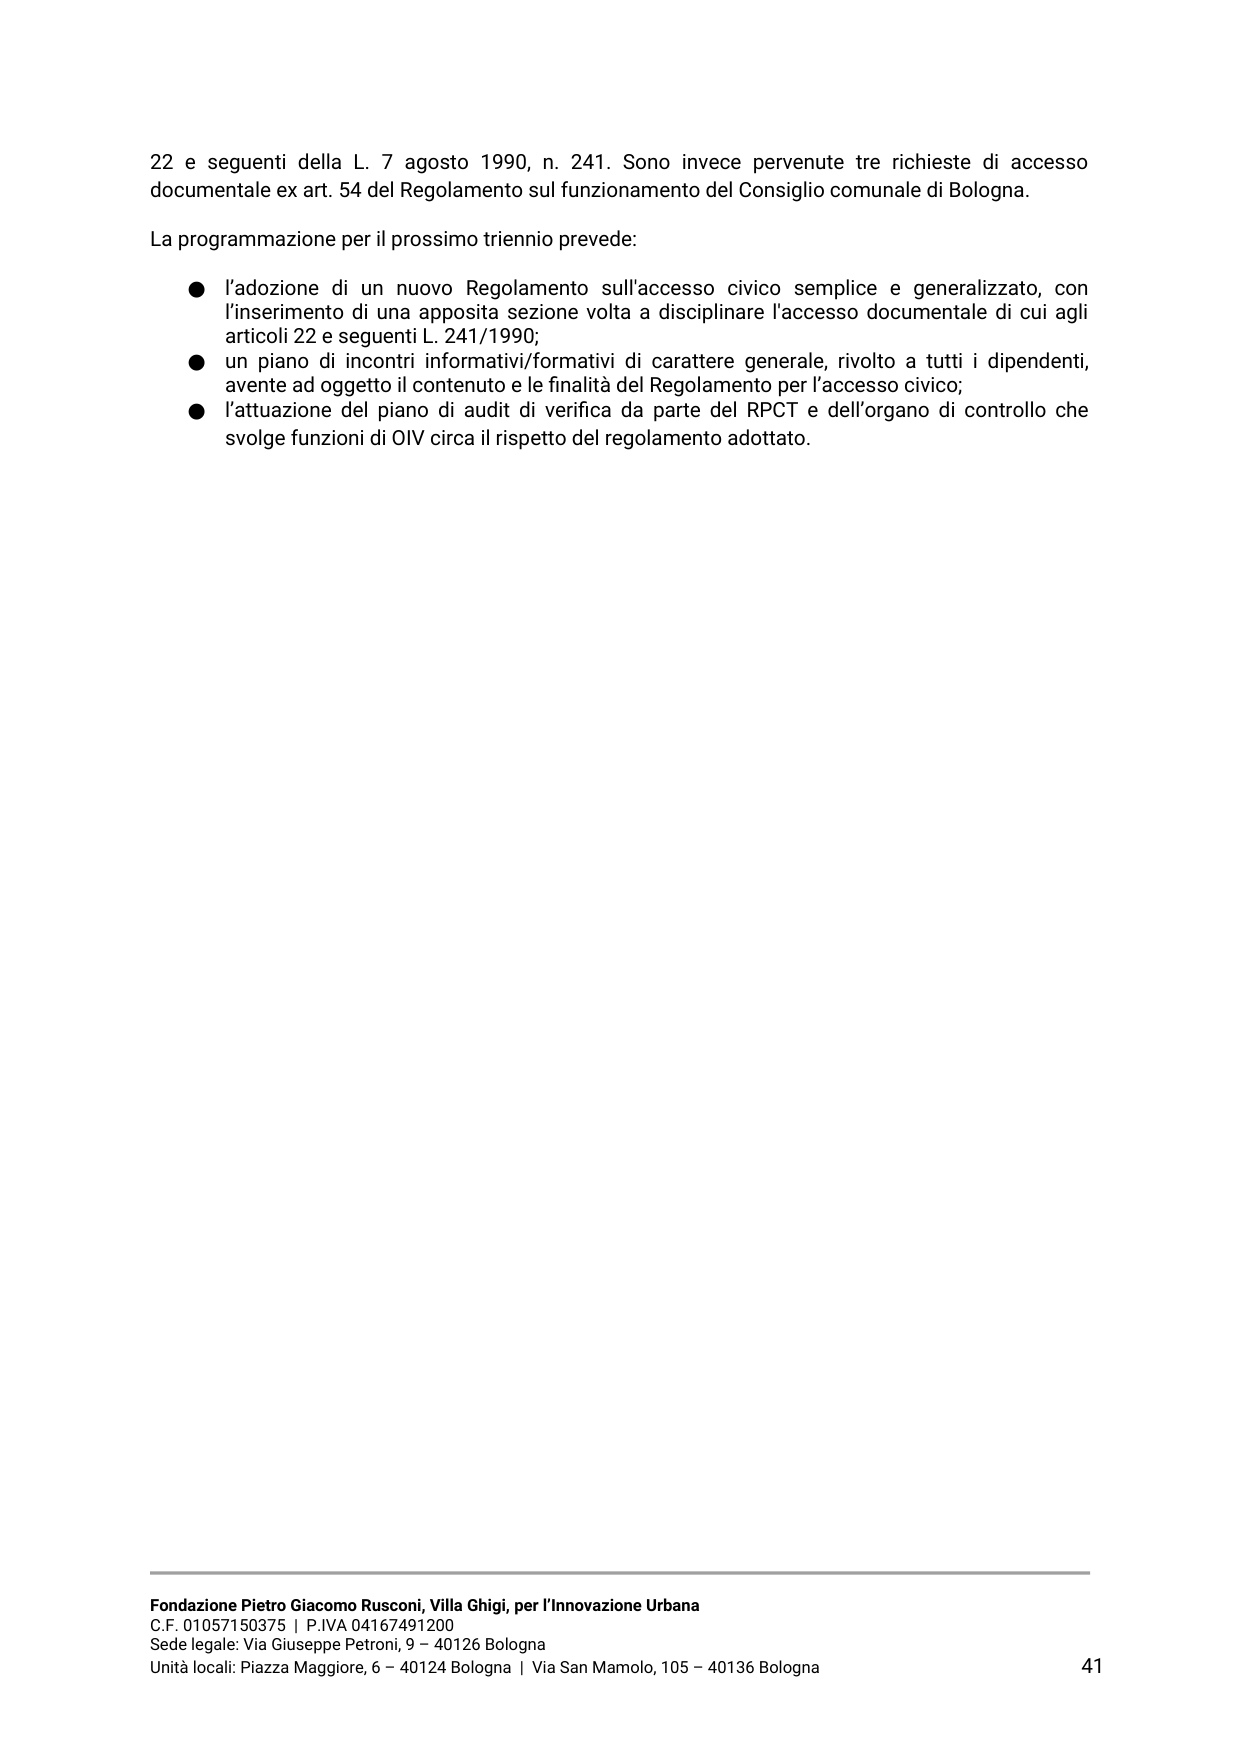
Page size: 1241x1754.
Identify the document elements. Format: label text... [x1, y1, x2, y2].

text La programmazione per il prossimo triennio prevede: [150, 227, 1090, 251]
list l’attuazione del piano di audit di verifica da parte del RPCT e dell’organo di controllo che svolge funzioni di OIV circa il rispetto del regolamento adottato. [187, 398, 1090, 450]
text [150, 150, 1090, 202]
list un piano di incontri informativi/formativi di carattere generale, rivolto a tutti i dipendenti, avente ad oggetto il contenuto e le finalità del Regolamento per l’accesso civico; [187, 349, 1090, 398]
list l’adozione di un nuovo Regolamento sull'accesso civico semplice e generalizzato, con l’inserimento di una apposita sezione volta a disciplinare l'accesso documentale di cui agli articoli 22 e seguenti L. 241/1990; [187, 276, 1090, 349]
